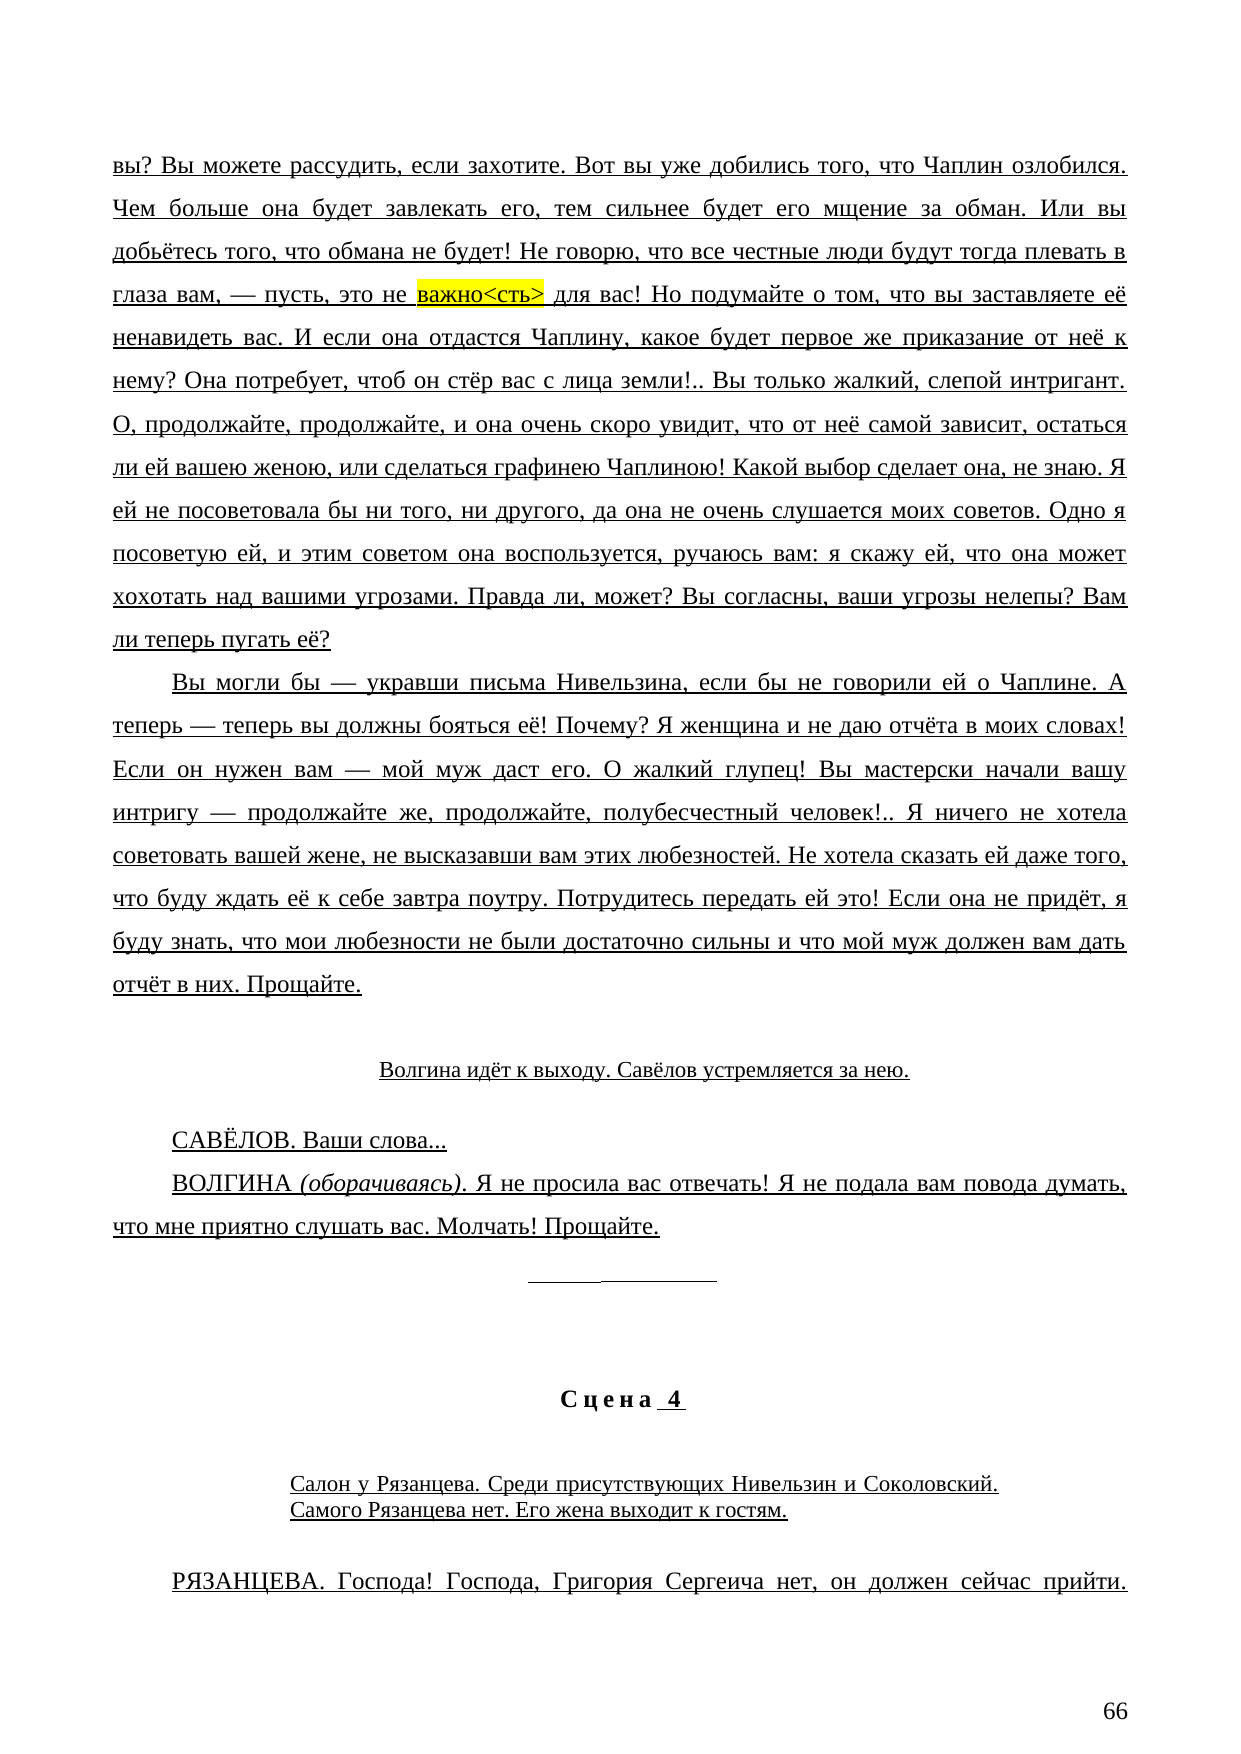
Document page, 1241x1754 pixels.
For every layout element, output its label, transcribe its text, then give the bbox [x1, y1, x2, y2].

text ВОЛГИНА (оборачиваясь). Я не просила вас отвечать! Я не подала вам повода думать, что мне приятно слушать вас. Молчать! Прощайте. [112, 1168, 1128, 1240]
text САВЁЛОВ. Ваши слова... [112, 1125, 1128, 1154]
text Вы могли бы — укравши письма Нивельзина, если бы не говорили ей о Чаплине. А теперь — теперь вы должны бояться её! Почему? Я женщина и не даю отчёта в моих словах! Если он нужен вам — мой муж даст его. О жалкий глупец! Вы мастерски начали вашу интригу — продолжайте же, продолжайте, полубесчестный человек!.. Я ничего не хотела советовать вашей жене, не высказавши вам этих любезностей. Не хотела сказать ей даже того, что буду ждать её к себе завтра поутру. Потрудитесь передать ей это! Если она не придёт, я буду знать, что мои любезности не были достаточно сильны и что мой муж должен вам дать отчёт в них. Прощайте. [112, 866, 1128, 908]
text Вы могли бы — укравши письма Нивельзина, если бы не говорили ей о Чаплине. А теперь — теперь вы должны бояться её! Почему? Я женщина и не даю отчёта в моих словах! Если он нужен вам — мой муж даст его. О жалкий глупец! Вы мастерски начали вашу интригу — продолжайте же, продолжайте, полубесчестный человек!.. Я ничего не хотела советовать вашей жене, не высказавши вам этих любезностей. Не хотела сказать ей даже того, что буду ждать её к себе завтра поутру. Потрудитесь передать ей это! Если она не придёт, я буду знать, что мои любезности не были достаточно сильны и что мой муж должен вам дать отчёт в них. Прощайте. [112, 823, 1128, 865]
text Вы могли бы — укравши письма Нивельзина, если бы не говорили ей о Чаплине. А теперь — теперь вы должны бояться её! Почему? Я женщина и не даю отчёта в моих словах! Если он нужен вам — мой муж даст его. О жалкий глупец! Вы мастерски начали вашу интригу — продолжайте же, продолжайте, полубесчестный человек!.. Я ничего не хотела советовать вашей жене, не высказавши вам этих любезностей. Не хотела сказать ей даже того, что буду ждать её к себе завтра поутру. Потрудитесь передать ей это! Если она не придёт, я буду знать, что мои любезности не были достаточно сильны и что мой муж должен вам дать отчёт в них. Прощайте. [112, 667, 1128, 822]
text Салон у Рязанцева. Среди присутствующих Нивельзин и Соколовский. Самого Рязанцева нет. Его жена выходит к гостям. [290, 1494, 999, 1523]
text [112, 176, 1128, 347]
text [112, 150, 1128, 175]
text Салон у Рязанцева. Среди присутствующих Нивельзин и Соколовский. Самого Рязанцева нет. Его жена выходит к гостям. [290, 1470, 999, 1493]
text Волгина идёт к выходу. Савёлов устремляется за нею. [290, 1056, 999, 1082]
text Сцена 4 [112, 1384, 1128, 1413]
text Вы могли бы — укравши письма Нивельзина, если бы не говорили ей о Чаплине. А теперь — теперь вы должны бояться её! Почему? Я женщина и не даю отчёта в моих словах! Если он нужен вам — мой муж даст его. О жалкий глупец! Вы мастерски начали вашу интригу — продолжайте же, продолжайте, полубесчестный человек!.. Я ничего не хотела советовать вашей жене, не высказавши вам этих любезностей. Не хотела сказать ей даже того, что буду ждать её к себе завтра поутру. Потрудитесь передать ей это! Если она не придёт, я буду знать, что мои любезности не были достаточно сильны и что мой муж должен вам дать отчёт в них. Прощайте. [112, 909, 1128, 998]
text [112, 1566, 1128, 1595]
